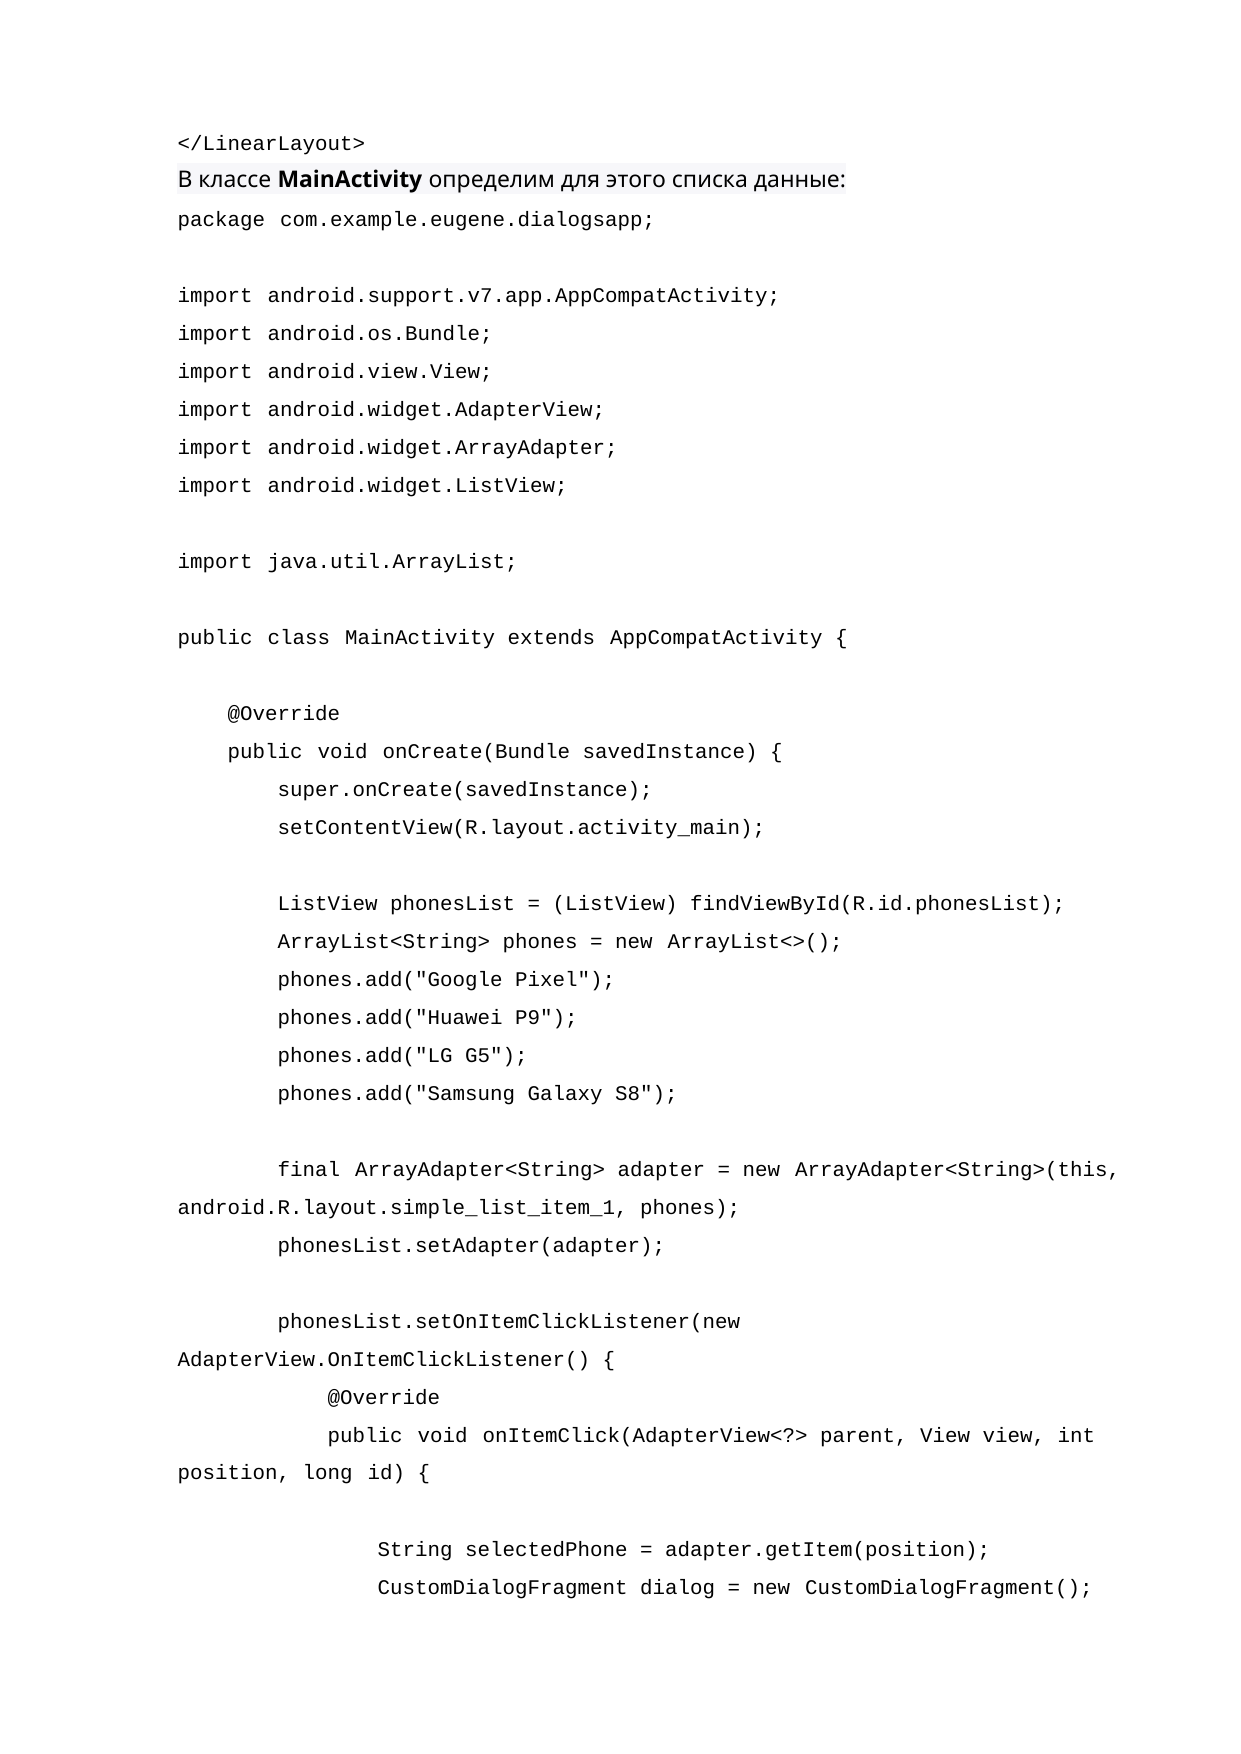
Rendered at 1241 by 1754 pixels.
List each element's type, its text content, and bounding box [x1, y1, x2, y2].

text ListView phonesList = (ListView) findViewById(R.id.phonesList); [177, 878, 1152, 917]
text phonesList.setOnItemClickListener(new AdapterView.OnItemClickListener() { [177, 1297, 1152, 1373]
text phones.add("Samsung Galaxy S8"); [177, 1069, 1152, 1107]
text public void onCreate(Bundle savedInstance) { [177, 726, 1152, 764]
text import android.os.Bundle; [177, 308, 1152, 346]
text phones.add("Google Pixel"); [177, 954, 1152, 993]
text public class MainActivity extends AppCompatActivity { [177, 612, 1152, 650]
text final ArrayAdapter<String> adapter = new ArrayAdapter<String>(this, android.R.layout.simple_list_item_1, phones); [177, 1145, 1152, 1221]
text import android.widget.AdapterView; [177, 384, 1152, 422]
text В классе MainActivity определим для этого списка данные: [177, 156, 1152, 194]
text import android.widget.ArrayAdapter; [177, 422, 1152, 460]
text @Override [177, 1373, 1152, 1411]
text super.onCreate(savedInstance); [177, 764, 1152, 802]
text phones.add("Huawei P9"); [177, 993, 1152, 1031]
text String selectedPhone = adapter.getItem(position); [177, 1525, 1152, 1563]
text setContentView(R.layout.activity_main); [177, 802, 1152, 841]
text phones.add("LG G5"); [177, 1031, 1152, 1069]
text import java.util.ArrayList; [177, 536, 1152, 574]
text </LinearLayout> [177, 118, 1152, 156]
text package com.example.eugene.dialogsapp; [177, 194, 1152, 232]
text @Override [177, 688, 1152, 726]
text ArrayList<String> phones = new ArrayList<>(); [177, 917, 1152, 954]
text import android.widget.ListView; [177, 460, 1152, 498]
text import android.support.v7.app.AppCompatActivity; [177, 270, 1152, 308]
text public void onItemClick(AdapterView<?> parent, View view, int position, long id) { [177, 1411, 1152, 1487]
text CustomDialogFragment dialog = new CustomDialogFragment(); [177, 1563, 1152, 1601]
text import android.view.View; [177, 346, 1152, 384]
text phonesList.setAdapter(adapter); [177, 1221, 1152, 1259]
